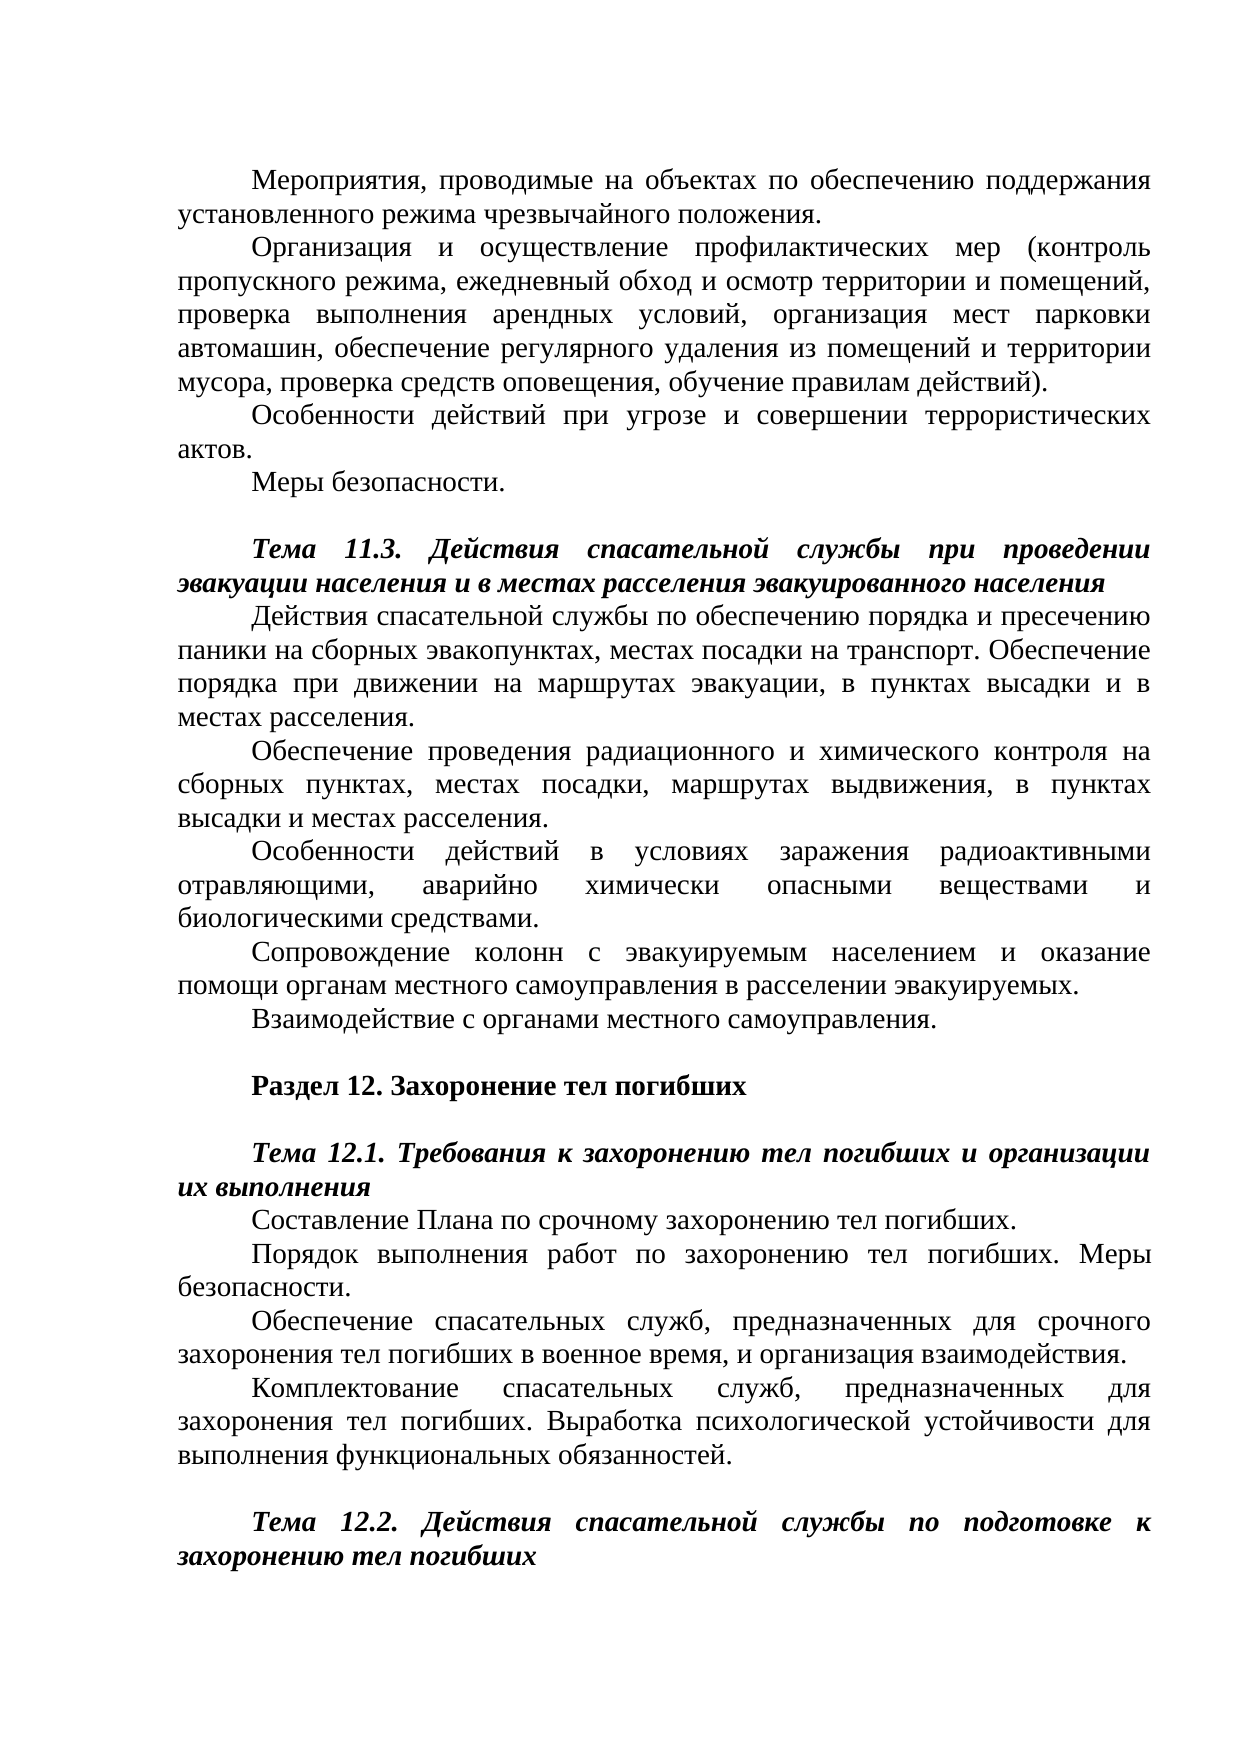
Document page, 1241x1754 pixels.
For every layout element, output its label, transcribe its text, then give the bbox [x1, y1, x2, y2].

text Тема 12.2. Действия спасательной службы по подготовке к захоронению тел погибших [177, 1504, 1152, 1571]
text Обеспечение спасательных служб, предназначенных для срочного захоронения тел погибших в военное время, и организация взаимодействия. [177, 1303, 1152, 1370]
text Тема 12.1. Требования к захоронению тел погибших и организации их выполнения [177, 1135, 1152, 1202]
text Особенности действий при угрозе и совершении террористических актов. [177, 397, 1152, 464]
text Особенности действий в условиях заражения радиоактивными отравляющими, аварийно химически опасными веществами и биологическими средствами. [177, 833, 1152, 934]
text Мероприятия, проводимые на объектах по обеспечению поддержания установленного режима чрезвычайного положения. [177, 162, 1152, 229]
text Взаимодействие с органами местного самоуправления. [177, 1001, 1152, 1034]
text Организация и осуществление профилактических мер (контроль пропускного режима, ежедневный обход и осмотр территории и помещений, проверка выполнения арендных условий, организация мест парковки автомашин, обеспечение регулярного удаления из помещений и территории мусора, проверка средств оповещения, обучение правилам действий). [177, 229, 1152, 397]
text Меры безопасности. [177, 464, 1152, 498]
text Раздел 12. Захоронение тел погибших [177, 1068, 1152, 1102]
text Обеспечение проведения радиационного и химического контроля на сборных пунктах, местах посадки, маршрутах выдвижения, в пунктах высадки и местах расселения. [177, 733, 1152, 833]
text Сопровождение колонн с эвакуируемым населением и оказание помощи органам местного самоуправления в расселении эвакуируемых. [177, 934, 1152, 1001]
text Тема 11.3. Действия спасательной службы при проведении эвакуации населения и в местах расселения эвакуированного населения [177, 531, 1152, 598]
text Действия спасательной службы по обеспечению порядка и пресечению паники на сборных эвакопунктах, местах посадки на транспорт. Обеспечение порядка при движении на маршрутах эвакуации, в пунктах высадки и в местах расселения. [177, 598, 1152, 733]
text Комплектование спасательных служб, предназначенных для захоронения тел погибших. Выработка психологической устойчивости для выполнения функциональных обязанностей. [177, 1370, 1152, 1471]
text Порядок выполнения работ по захоронению тел погибших. Меры безопасности. [177, 1236, 1152, 1303]
text Составление Плана по срочному захоронению тел погибших. [177, 1202, 1152, 1236]
